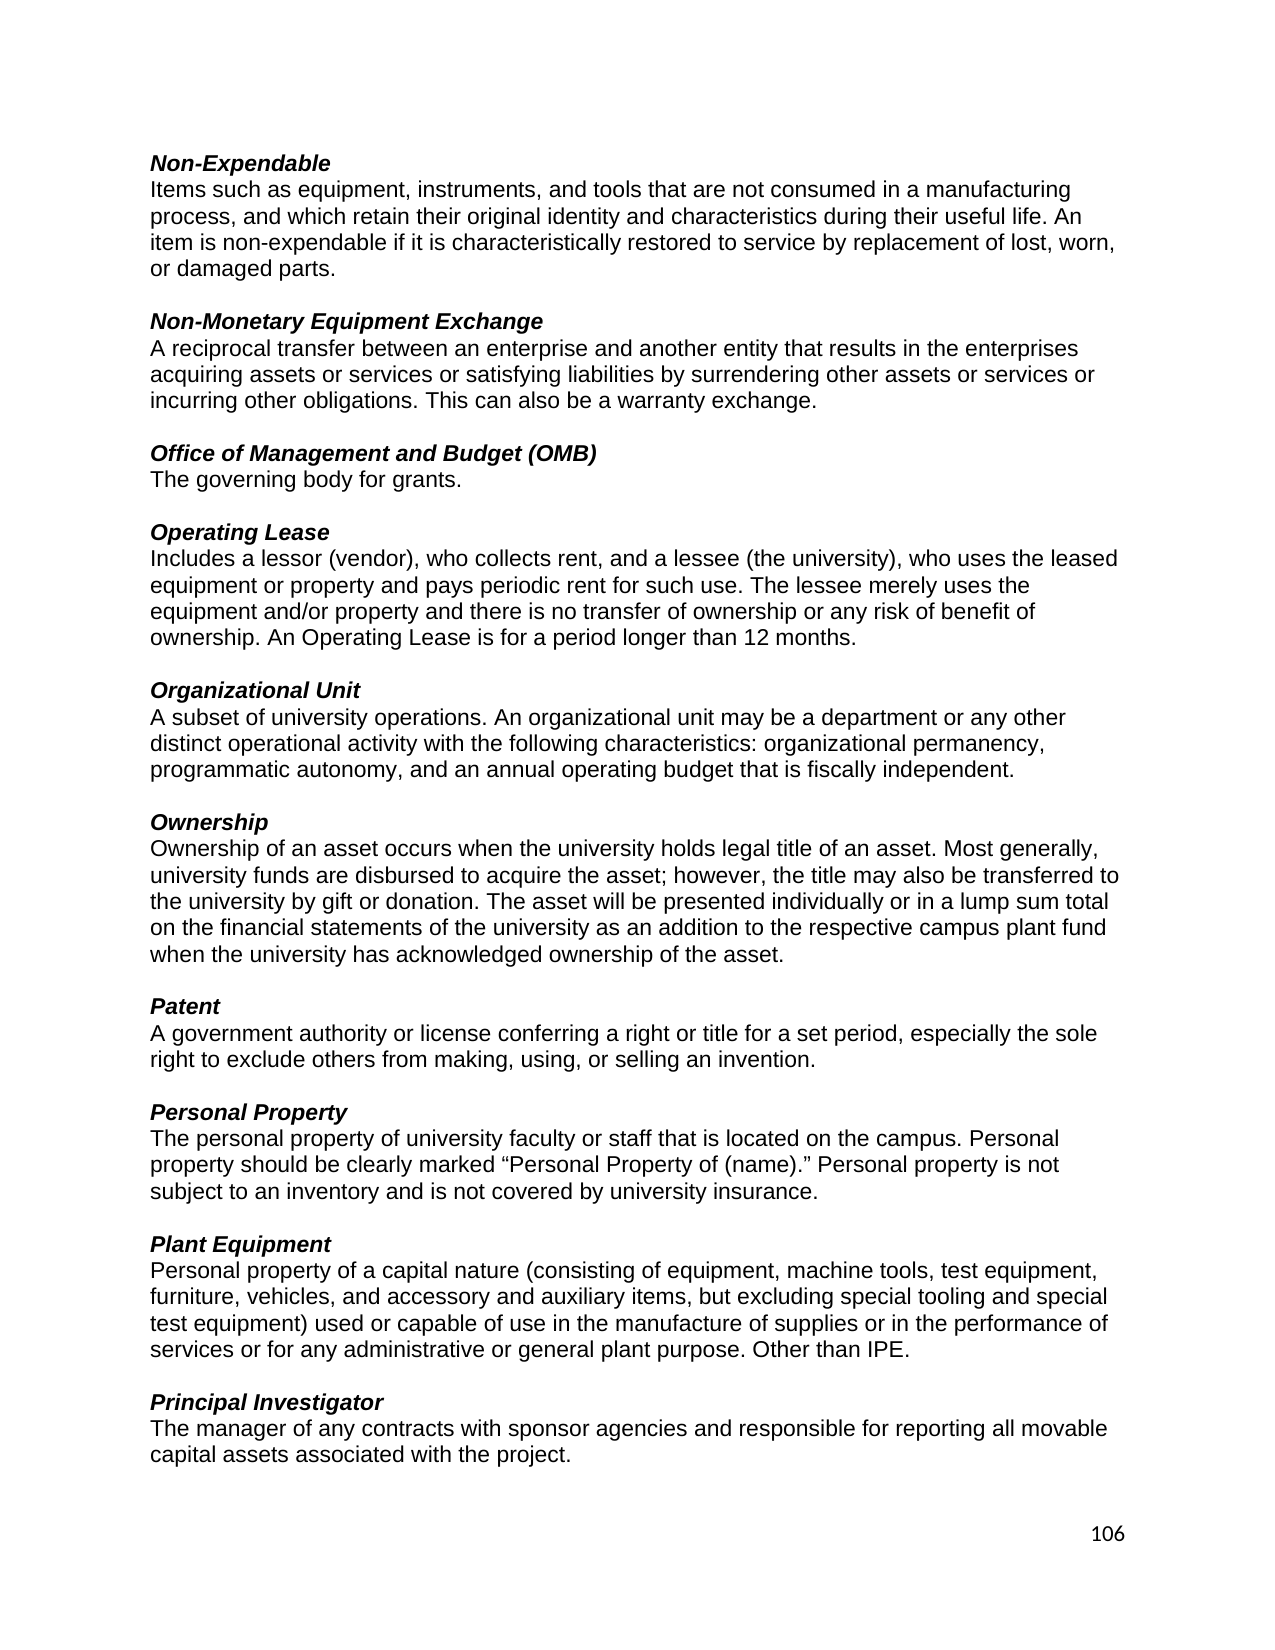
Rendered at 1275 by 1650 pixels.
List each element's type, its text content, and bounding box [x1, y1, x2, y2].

text Includes a lessor (vendor), who collects rent, and a lessee (the university), who uses the leased equipment or property and pays periodic rent for such use. The lessee merely uses the equipment and/or property and there is no transfer of ownership or any risk of benefit of ownership. An Operating Lease is for a period longer than 12 months. [150, 545, 1125, 651]
text A subset of university operations. An organizational unit may be a department or any other distinct operational activity with the following characteristics: organizational permanency, programmatic autonomy, and an annual operating budget that is fiscally independent. [150, 703, 1125, 782]
text The manager of any contracts with sponsor agencies and responsible for reporting all movable capital assets associated with the project. [150, 1415, 1125, 1468]
text A reciprocal transfer between an enterprise and another entity that results in the enterprises acquiring assets or services or satisfying liabilities by surrendering other assets or services or incurring other obligations. This can also be a warranty exchange. [150, 334, 1125, 413]
text Ownership [150, 809, 1125, 835]
text Non-Expendable [150, 150, 1125, 176]
text The governing body for grants. [150, 466, 1125, 493]
text Items such as equipment, instruments, and tools that are not consumed in a manufacturing process, and which retain their original identity and characteristics during their useful life. An item is non-expendable if it is characteristically restored to service by replacement of lost, worn, or damaged parts. [150, 176, 1125, 282]
text Operating Lease [150, 519, 1125, 545]
text Office of Management and Budget (OMB) [150, 440, 1125, 466]
text Organizational Unit [150, 677, 1125, 703]
text Personal Property [150, 1099, 1125, 1125]
text A government authority or license conferring a right or title for a set period, especially the sole right to exclude others from making, using, or selling an invention. [150, 1020, 1125, 1072]
text Patent [150, 993, 1125, 1020]
text Principal Investigator [150, 1389, 1125, 1415]
text Ownership of an asset occurs when the university holds legal title of an asset. Most generally, university funds are disbursed to acquire the asset; however, the title may also be transferred to the university by gift or donation. The asset will be presented individually or in a lump sum total on the financial statements of the university as an addition to the respective campus plant fund when the university has acknowledged ownership of the asset. [150, 835, 1125, 967]
text The personal property of university faculty or staff that is located on the campus. Personal property should be clearly marked “Personal Property of (name).” Personal property is not subject to an inventory and is not covered by university insurance. [150, 1125, 1125, 1204]
text Plant Equipment [150, 1231, 1125, 1257]
text Non-Monetary Equipment Exchange [150, 308, 1125, 334]
text Personal property of a capital nature (consisting of equipment, machine tools, test equipment, furniture, vehicles, and accessory and auxiliary items, but excluding special tooling and special test equipment) used or capable of use in the manufacture of supplies or in the performance of services or for any administrative or general plant purpose. Other than IPE. [150, 1257, 1125, 1362]
